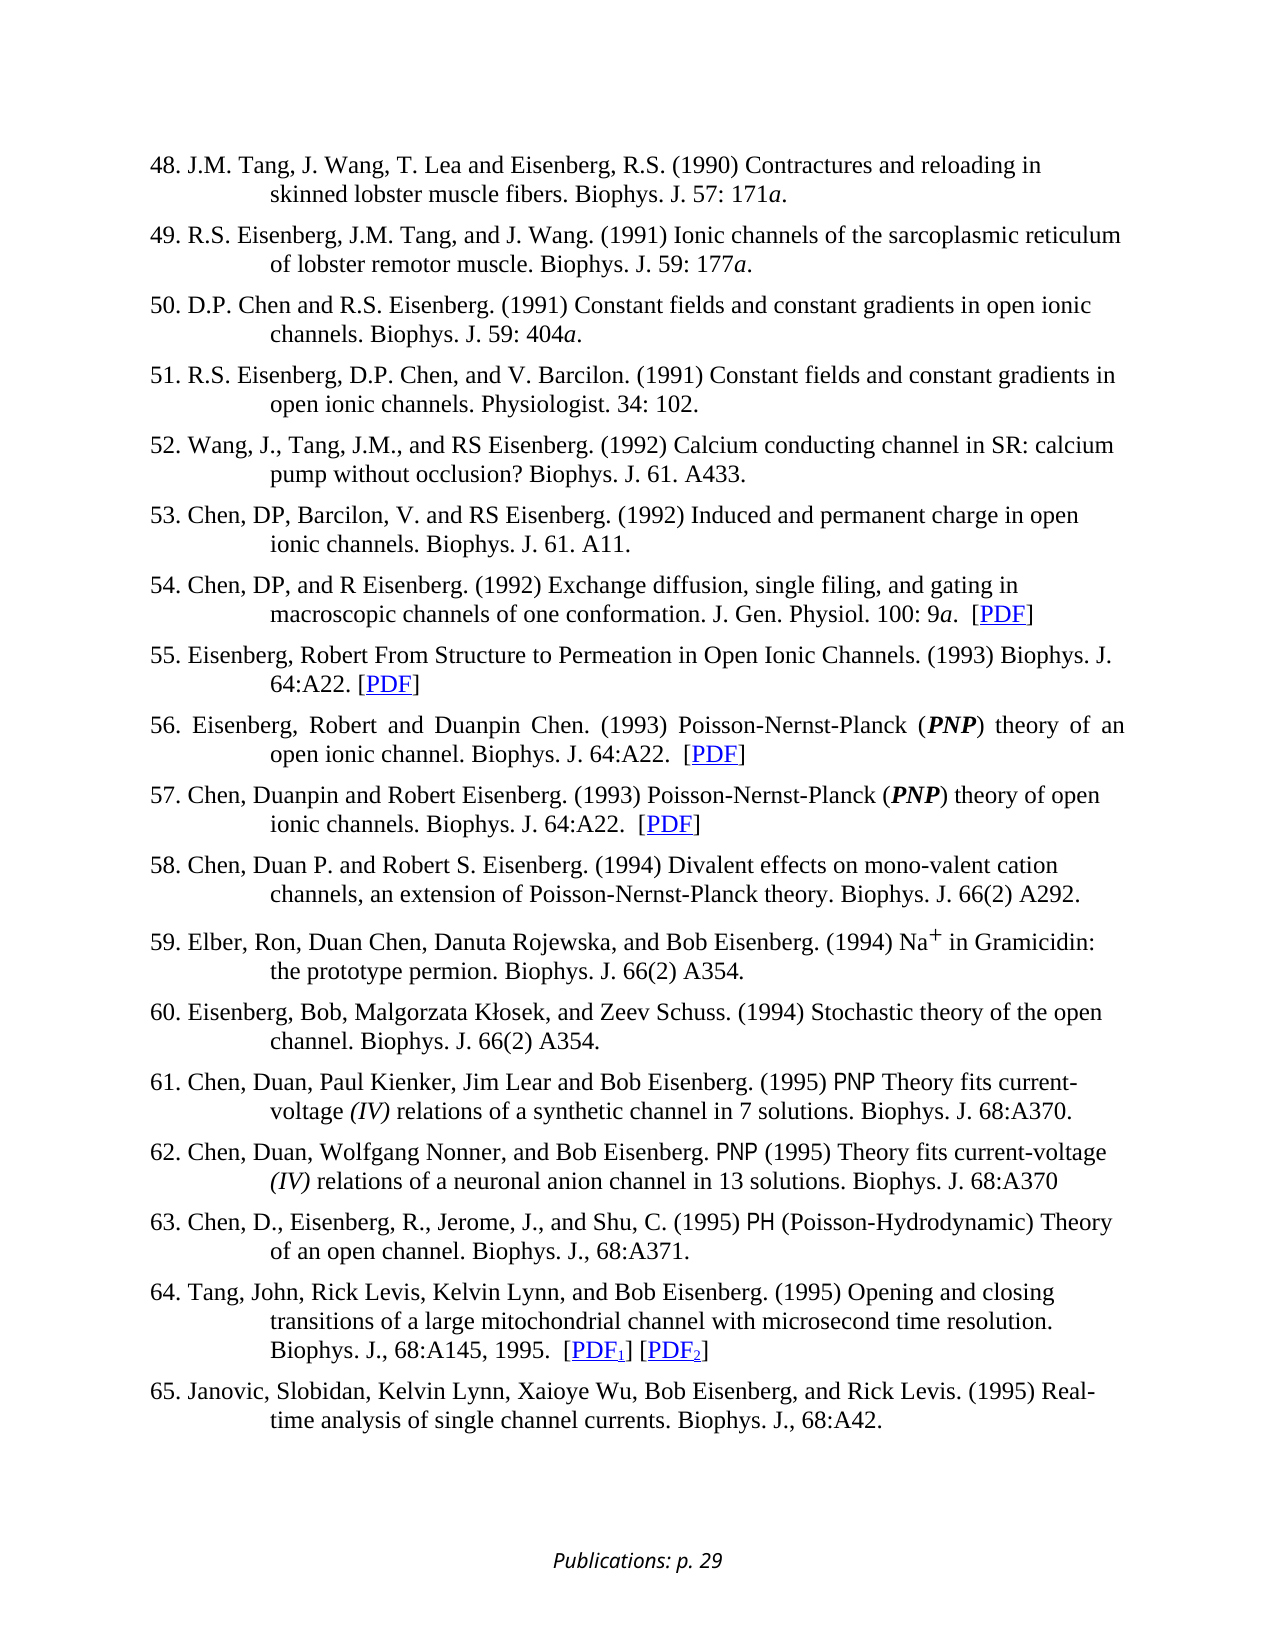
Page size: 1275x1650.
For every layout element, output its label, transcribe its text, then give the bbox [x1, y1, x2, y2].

text 65. Janovic, Slobidan, Kelvin Lynn, Xaioye Wu, Bob Eisenberg, and Rick Levis. (1995) Real-time analysis of single channel currents. Biophys. J., 68:A42. [150, 1376, 1125, 1434]
text 55. Eisenberg, Robert From Structure to Permeation in Open Ionic Channels. (1993) Biophys. J. 64:A22. [PDF] [150, 640, 1125, 697]
text 62. Chen, Duan, Wolfgang Nonner, and Bob Eisenberg. PNP (1995) Theory fits current-voltage (IV) relations of a neuronal anion channel in 13 solutions. Biophys. J. 68:A370 [150, 1137, 1125, 1195]
text 56. Eisenberg, Robert and Duanpin Chen. (1993) Poisson-Nernst-Planck (PNP) theory of an open ionic channel. Biophys. J. 64:A22. [PDF] [150, 710, 1125, 767]
text 58. Chen, Duan P. and Robert S. Eisenberg. (1994) Divalent effects on mono-valent cation channels, an extension of Poisson-Nernst-Planck theory. Biophys. J. 66(2) A292. [150, 850, 1125, 907]
text 60. Eisenberg, Bob, Malgorzata Kłosek, and Zeev Schuss. (1994) Stochastic theory of the open channel. Biophys. J. 66(2) A354. [150, 997, 1125, 1055]
text 51. R.S. Eisenberg, D.P. Chen, and V. Barcilon. (1991) Constant fields and constant gradients in open ionic channels. Physiologist. 34: 102. [150, 360, 1125, 417]
text 63. Chen, D., Eisenberg, R., Jerome, J., and Shu, C. (1995) PH (Poisson-Hydrodynamic) Theory of an open channel. Biophys. J., 68:A371. [150, 1207, 1125, 1265]
text 59. Elber, Ron, Duan Chen, Danuta Rojewska, and Bob Eisenberg. (1994) Na+ in Gramicidin: the prototype permion. Biophys. J. 66(2) A354. [150, 920, 1125, 985]
text 50. D.P. Chen and R.S. Eisenberg. (1991) Constant fields and constant gradients in open ionic channels. Biophys. J. 59: 404a. [150, 290, 1125, 347]
text 49. R.S. Eisenberg, J.M. Tang, and J. Wang. (1991) Ionic channels of the sarcoplasmic reticulum of lobster remotor muscle. Biophys. J. 59: 177a. [150, 220, 1125, 277]
text 53. Chen, DP, Barcilon, V. and RS Eisenberg. (1992) Induced and permanent charge in open ionic channels. Biophys. J. 61. A11. [150, 500, 1125, 557]
text 64. Tang, John, Rick Levis, Kelvin Lynn, and Bob Eisenberg. (1995) Opening and closing transitions of a large mitochondrial channel with microsecond time resolution. Biophys. J., 68:A145, 1995. [PDF1] [PDF2] [150, 1277, 1125, 1364]
text 54. Chen, DP, and R Eisenberg. (1992) Exchange diffusion, single filing, and gating in macroscopic channels of one conformation. J. Gen. Physiol. 100: 9a. [PDF] [150, 570, 1125, 627]
text 57. Chen, Duanpin and Robert Eisenberg. (1993) Poisson-Nernst-Planck (PNP) theory of open ionic channels. Biophys. J. 64:A22. [PDF] [150, 780, 1125, 837]
text 52. Wang, J., Tang, J.M., and RS Eisenberg. (1992) Calcium conducting channel in SR: calcium pump without occlusion? Biophys. J. 61. A433. [150, 430, 1125, 487]
text 61. Chen, Duan, Paul Kienker, Jim Lear and Bob Eisenberg. (1995) PNP Theory fits current-voltage (IV) relations of a synthetic channel in 7 solutions. Biophys. J. 68:A370. [150, 1067, 1125, 1125]
text 48. J.M. Tang, J. Wang, T. Lea and Eisenberg, R.S. (1990) Contractures and reloading in skinned lobster muscle fibers. Biophys. J. 57: 171a. [150, 150, 1125, 207]
